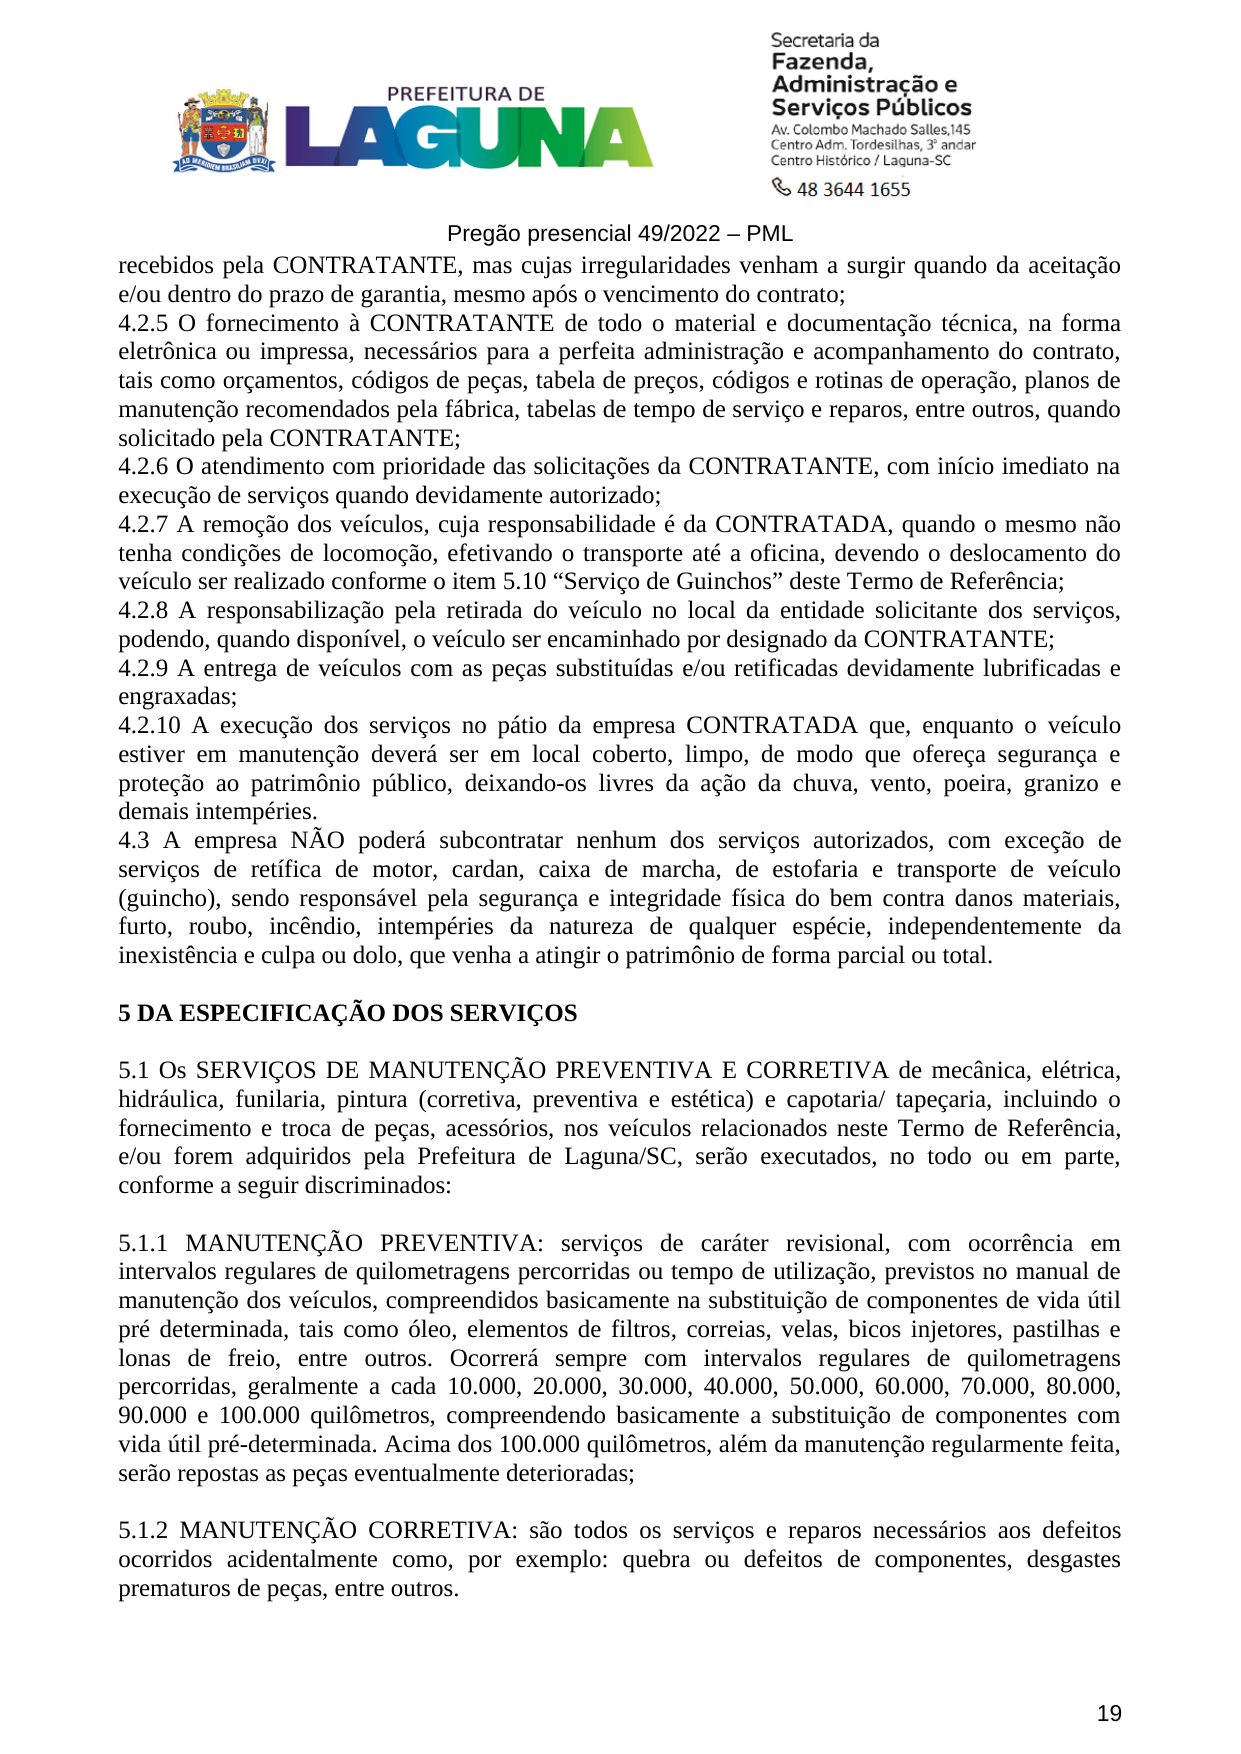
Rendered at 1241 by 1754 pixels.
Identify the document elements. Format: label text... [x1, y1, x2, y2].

text 5.1.2 MANUTENÇÃO CORRETIVA: são todos os serviços e reparos necessários aos defeitos ocorridos acidentalmente como, por exemplo: quebra ou defeitos de componentes, desgastes prematuros de peças, entre outros. [118, 1515, 1122, 1601]
text 4.3 A empresa NÃO poderá subcontratar nenhum dos serviços autorizados, com exceção de serviços de retífica de motor, cardan, caixa de marcha, de estofaria e transporte de veículo (guincho), sendo responsável pela segurança e integridade física do bem contra danos materiais, furto, roubo, incêndio, intempéries da natureza de qualquer espécie, independentemente da inexistência e culpa ou dolo, que venha a atingir o patrimônio de forma parcial ou total. [118, 825, 1122, 969]
text 5 DA ESPECIFICAÇÃO DOS SERVIÇOS [118, 998, 1122, 1026]
text 5.1.1 MANUTENÇÃO PREVENTIVA: serviços de caráter revisional, com ocorrência em intervalos regulares de quilometragens percorridas ou tempo de utilização, previstos no manual de manutenção dos veículos, compreendidos basicamente na substituição de componentes de vida útil pré determinada, tais como óleo, elementos de filtros, correias, velas, bicos injetores, pastilhas e lonas de freio, entre outros. Ocorrerá sempre com intervalos regulares de quilometragens percorridas, geralmente a cada 10.000, 20.000, 30.000, 40.000, 50.000, 60.000, 70.000, 80.000, 90.000 e 100.000 quilômetros, compreendendo basicamente a substituição de componentes com vida útil pré-determinada. Acima dos 100.000 quilômetros, além da manutenção regularmente feita, serão repostas as peças eventualmente deterioradas; [118, 1228, 1122, 1486]
text 4.2.5 O fornecimento à CONTRATANTE de todo o material e documentação técnica, na forma eletrônica ou impressa, necessários para a perfeita administração e acompanhamento do contrato, tais como orçamentos, códigos de peças, tabela de preços, códigos e rotinas de operação, planos de manutenção recomendados pela fábrica, tabelas de tempo de serviço e reparos, entre outros, quando solicitado pela CONTRATANTE; [118, 308, 1122, 451]
text 5.1 Os SERVIÇOS DE MANUTENÇÃO PREVENTIVA E CORRETIVA de mecânica, elétrica, hidráulica, funilaria, pintura (corretiva, preventiva e estética) e capotaria/ tapeçaria, incluindo o fornecimento e troca de peças, acessórios, nos veículos relacionados neste Termo de Referência, e/ou forem adquiridos pela Prefeitura de Laguna/SC, serão executados, no todo ou em parte, conforme a seguir discriminados: [118, 1055, 1122, 1199]
picture [118, 23, 1004, 220]
text 4.2.8 A responsabilização pela retirada do veículo no local da entidade solicitante dos serviços, podendo, quando disponível, o veículo ser encaminhado por designado da CONTRATANTE; [118, 595, 1122, 653]
text 4.2.9 A entrega de veículos com as peças substituídas e/ou retificadas devidamente lubrificadas e engraxadas; [118, 653, 1122, 710]
text 4.2.6 O atendimento com prioridade das solicitações da CONTRATANTE, com início imediato na execução de serviços quando devidamente autorizado; [118, 451, 1122, 509]
text 4.2.10 A execução dos serviços no pátio da empresa CONTRATADA que, enquanto o veículo estiver em manutenção deverá ser em local coberto, limpo, de modo que ofereça segurança e proteção ao patrimônio público, deixando-os livres da ação da chuva, vento, poeira, granizo e demais intempéries. [118, 710, 1122, 825]
text 4.2.7 A remoção dos veículos, cuja responsabilidade é da CONTRATADA, quando o mesmo não tenha condições de locomoção, efetivando o transporte até a oficina, devendo o deslocamento do veículo ser realizado conforme o item 5.10 “Serviço de Guinchos” deste Termo de Referência; [118, 509, 1122, 595]
